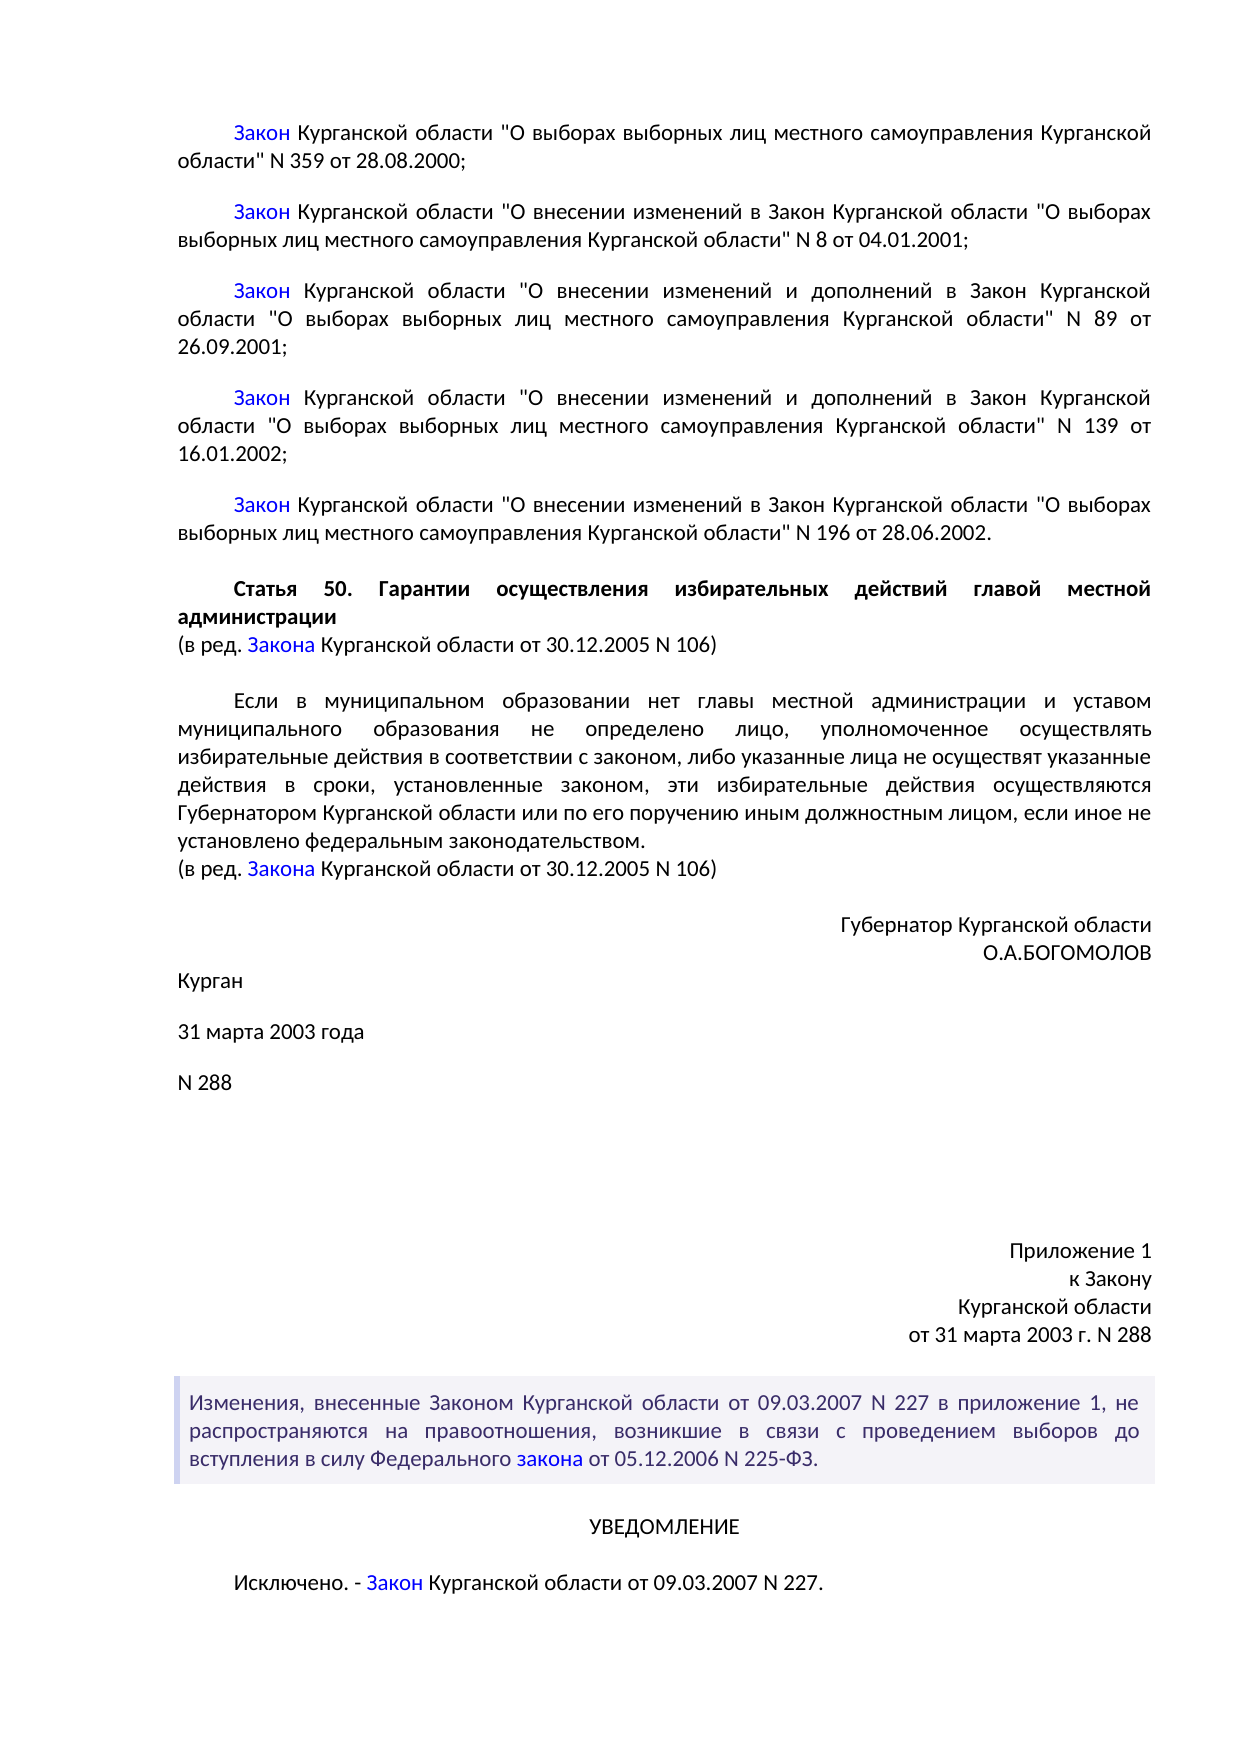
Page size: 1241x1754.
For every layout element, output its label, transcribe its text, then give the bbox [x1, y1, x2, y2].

text Курганской области [177, 1292, 1152, 1320]
text Закон Курганской области "О внесении изменений и дополнений в Закон Курганской области "О выборах выборных лиц местного самоуправления Курганской области" N 89 от 26.09.2001; [177, 276, 1152, 360]
text N 288 [177, 1068, 1152, 1096]
table_header Изменения, внесенные Законом Курганской области от 09.03.2007 N 227 в приложение 1, не распространяются на правоотношения, возникшие в связи с проведением выборов до вступления в силу Федерального закона от 05.12.2006 N 225-ФЗ. [180, 1376, 1149, 1484]
text Закон Курганской области "О внесении изменений и дополнений в Закон Курганской области "О выборах выборных лиц местного самоуправления Курганской области" N 139 от 16.01.2002; [177, 383, 1152, 467]
text О.А.БОГОМОЛОВ [177, 938, 1152, 966]
title Статья 50. Гарантии осуществления избирательных действий главой местной администрации [177, 574, 1152, 630]
text (в ред. Закона Курганской области от 30.12.2005 N 106) [177, 854, 1152, 882]
text Закон Курганской области "О выборах выборных лиц местного самоуправления Курганской области" N 359 от 28.08.2000; [177, 118, 1152, 174]
text Исключено. - Закон Курганской области от 09.03.2007 N 227. [177, 1568, 1152, 1596]
text Приложение 1 [177, 1236, 1152, 1264]
text Закон Курганской области "О внесении изменений в Закон Курганской области "О выборах выборных лиц местного самоуправления Курганской области" N 8 от 04.01.2001; [177, 197, 1152, 253]
text УВЕДОМЛЕНИЕ [177, 1512, 1152, 1540]
text Если в муниципальном образовании нет главы местной администрации и уставом муниципального образования не определено лицо, уполномоченное осуществлять избирательные действия в соответствии с законом, либо указанные лица не осуществят указанные действия в сроки, установленные законом, эти избирательные действия осуществляются Губернатором Курганской области или по его поручению иным должностным лицом, если иное не установлено федеральным законодательством. [177, 686, 1152, 854]
text Губернатор Курганской области [177, 910, 1152, 938]
text 31 марта 2003 года [177, 1017, 1152, 1045]
text от 31 марта 2003 г. N 288 [177, 1320, 1152, 1348]
text (в ред. Закона Курганской области от 30.12.2005 N 106) [177, 630, 1152, 658]
text Закон Курганской области "О внесении изменений в Закон Курганской области "О выборах выборных лиц местного самоуправления Курганской области" N 196 от 28.06.2002. [177, 490, 1152, 546]
text к Закону [177, 1264, 1152, 1292]
text Курган [177, 966, 1152, 994]
